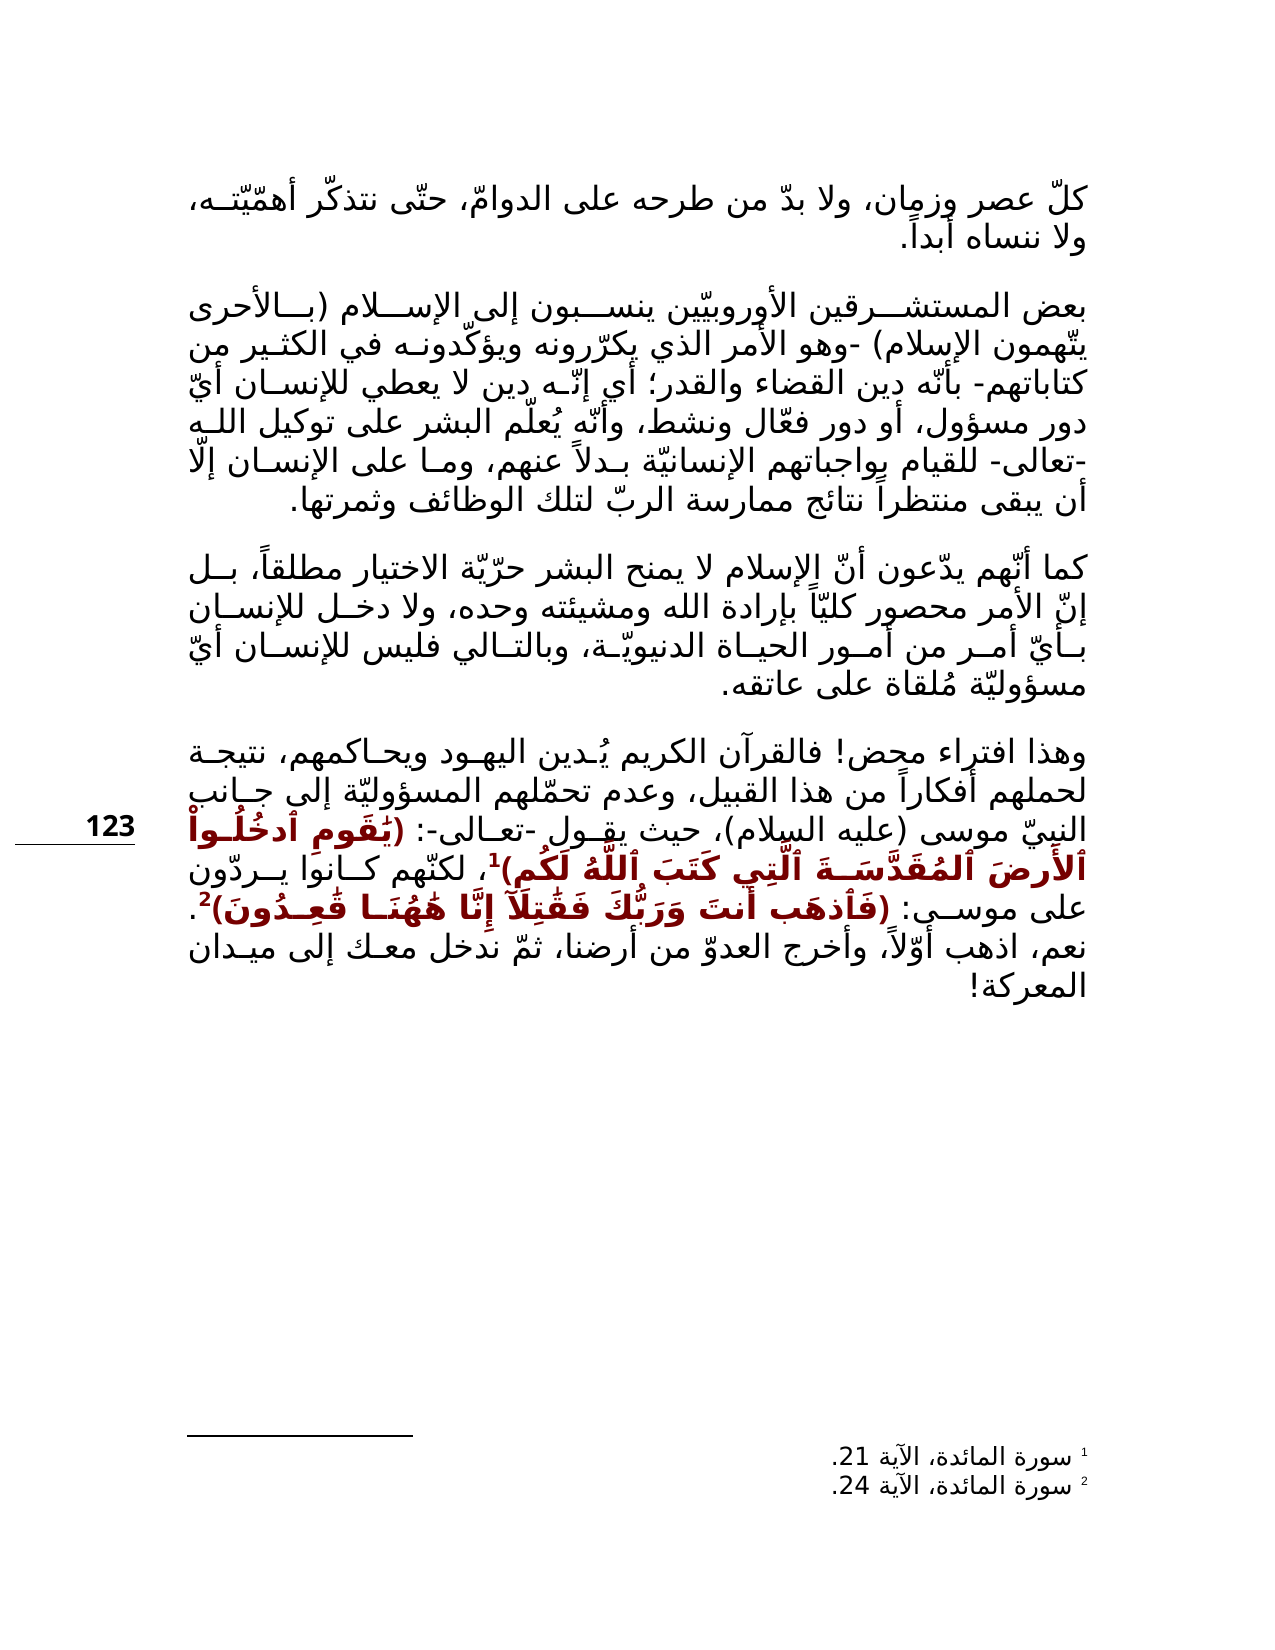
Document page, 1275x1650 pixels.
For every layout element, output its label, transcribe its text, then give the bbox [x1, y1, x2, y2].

text كما أنّهم يدّعون أنّ الإسلام لا يمنح البشر حرّيّة الاختيار مطلقاً، بل إنّ الأمر محصور كليّاً بإرادة الله ومشيئته وحده، ولا دخل للإنسان بأيّ أمر من أمور الحياة الدنيويّة، وبالتالي فليس للإنسان أيّ مسؤوليّة مُلقاة على عاتقه. [187, 548, 1087, 704]
text كلّ عصر وزمان، ولا بدّ من طرحه على الدوامّ، حتّى نتذكّر أهمّيّته، ولا ننساه أبداً. [187, 179, 1087, 257]
text وهذا افتراء محض! فالقرآن الكريم يُدين اليهود ويحاكمهم، نتيجة لحملهم أفكاراً من هذا القبيل، وعدم تحمّلهم المسؤوليّة إلى جانب النبيّ موسى (عليه السلام)، حيث يقول -تعالى-: ﴿يَٰقَومِ ٱدخُلُواْ ٱلأَرضَ ٱلمُقَدَّسَةَ ٱلَّتِي كَتَبَ ٱللَّهُ لَكُم﴾، لكنّهم كانوا يردّون على موسى: ﴿فَٱذهَب أَنتَ وَرَبُّكَ فَقَٰتِلَآ إِنَّا هَٰهُنَا قَٰعِدُونَ﴾. نعم، اذهب أوّلاً، وأخرج العدوّ من أرضنا، ثمّ ندخل معك إلى ميدان المعركة! [187, 733, 1087, 1005]
text بعض المستشرقين الأوروبيّين ينسبون إلى الإسلام (بالأحرى يتّهمون الإسلام) -وهو الأمر الذي يكرّرونه ويؤكّدونه في الكثير من كتاباتهم- بأنّه دين القضاء والقدر؛ أي إنّه دين لا يعطي للإنسان أيّ دور مسؤول، أو دور فعّال ونشط، وأنّه يُعلّم البشر على توكيل الله -تعالى- للقيام بواجباتهم الإنسانيّة بدلاً عنهم، وما على الإنسان إلّا أن يبقى منتظراً نتائج ممارسة الربّ لتلك الوظائف وثمرتها. [187, 286, 1087, 519]
